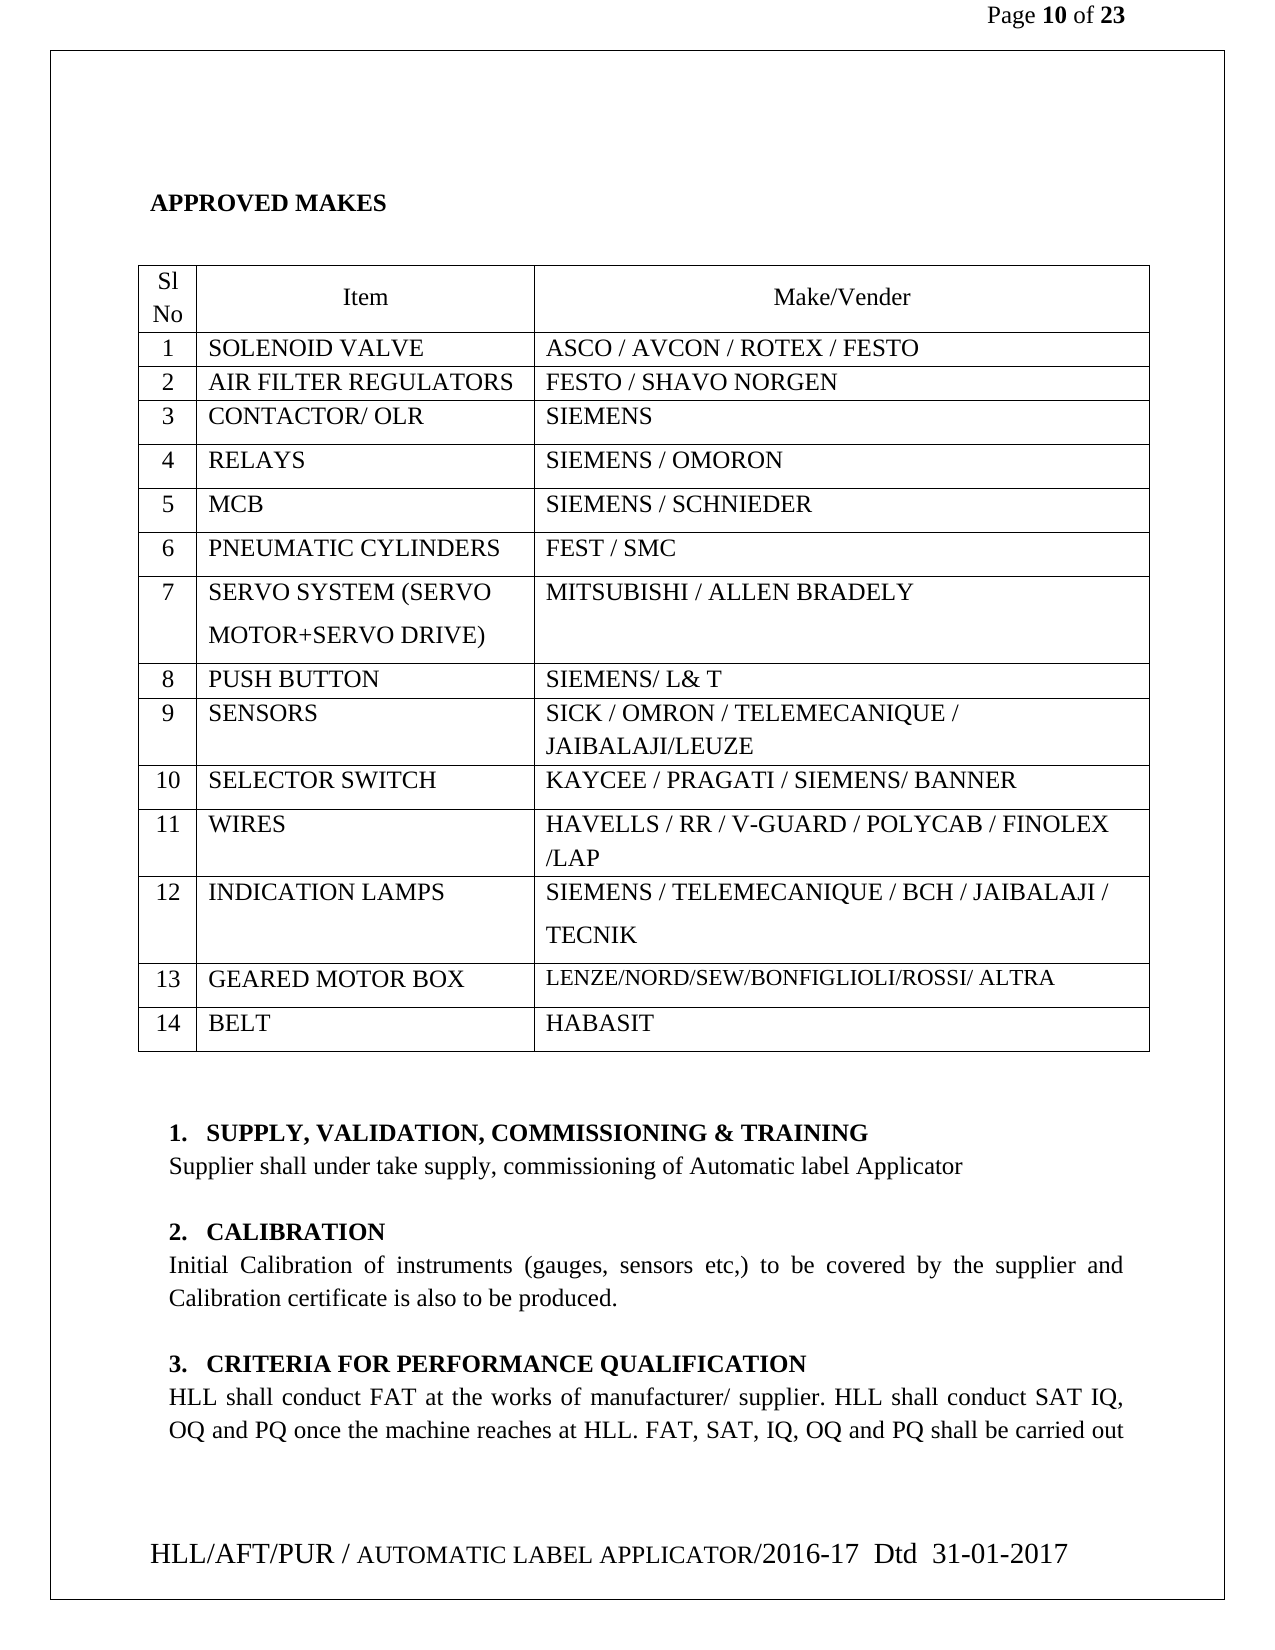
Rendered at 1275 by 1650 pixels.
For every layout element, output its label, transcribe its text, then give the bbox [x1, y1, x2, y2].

table_cell FEST / SMC [535, 533, 1149, 576]
table_cell 5 [139, 489, 196, 532]
table_cell 1 [139, 333, 196, 366]
table_header Make/Vender [535, 266, 1149, 332]
table_cell 13 [139, 964, 196, 1007]
table_cell CONTACTOR/ OLR [197, 401, 534, 444]
table_cell SICK / OMRON / TELEMECANIQUE / JAIBALAJI/LEUZE [535, 699, 1149, 764]
table_cell HABASIT [535, 1008, 1149, 1051]
table_cell PNEUMATIC CYLINDERS [197, 533, 534, 576]
table_cell AIR FILTER REGULATORS [197, 367, 534, 400]
table_cell KAYCEE / PRAGATI / SIEMENS/ BANNER [535, 766, 1149, 808]
table_cell 6 [139, 533, 196, 576]
table_cell 9 [139, 699, 196, 764]
text APPROVED MAKES [150, 188, 1125, 217]
table_cell SOLENOID VALVE [197, 333, 534, 366]
table_cell MITSUBISHI / ALLEN BRADELY [535, 577, 1149, 663]
table_header Item [197, 266, 534, 332]
table_cell 8 [139, 664, 196, 697]
table_cell SENSORS [197, 699, 534, 764]
table_cell SIEMENS [535, 401, 1149, 444]
list CRITERIA FOR PERFORMANCE QUALIFICATION [169, 1349, 1125, 1378]
table_cell WIRES [197, 810, 534, 876]
table_cell 3 [139, 401, 196, 444]
table_cell SIEMENS / SCHNIEDER [535, 489, 1149, 532]
table_cell INDICATION LAMPS [197, 877, 534, 963]
table_cell ASCO / AVCON / ROTEX / FESTO [535, 333, 1149, 366]
table_cell 4 [139, 445, 196, 488]
table_cell PUSH BUTTON [197, 664, 534, 697]
table_cell 14 [139, 1008, 196, 1051]
table_cell GEARED MOTOR BOX [197, 964, 534, 1007]
table_cell BELT [197, 1008, 534, 1051]
table_cell MCB [197, 489, 534, 532]
table_cell SIEMENS / TELEMECANIQUE / BCH / JAIBALAJI / TECNIK [535, 877, 1149, 963]
table_cell SIEMENS / OMORON [535, 445, 1149, 488]
table_cell SERVO SYSTEM (SERVO MOTOR+) [197, 577, 534, 663]
table_cell 7 [139, 577, 196, 663]
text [169, 1382, 1125, 1444]
table_cell 10 [139, 766, 196, 808]
table_header Sl No [139, 266, 196, 332]
table_cell FESTO / SHAVO NORGEN [535, 367, 1149, 400]
table_cell 2 [139, 367, 196, 400]
list CALIBRATION [169, 1217, 1125, 1246]
table_cell HAVELLS / RR / V-GUARD / POLYCAB / FINOLEX /LAP [535, 810, 1149, 876]
table_cell RELAYS [197, 445, 534, 488]
table_cell 12 [139, 877, 196, 963]
table_cell 11 [139, 810, 196, 876]
table_cell SELECTOR SWITCH [197, 766, 534, 808]
table_cell LENZE/NORD/SEW/BONFIGLIOLI/ROSSI/ ALTRA [535, 964, 1149, 1007]
text Initial Calibration of instruments (gauges, sensors etc,) to be covered by the supplier and Calibration certificate is also to be produced. [169, 1250, 1125, 1312]
table_cell SIEMENS/ L& T [535, 664, 1149, 697]
list SUPPLY, VALIDATION, COMMISSIONING & TRAINING [169, 1118, 1125, 1147]
subtitle Supplier shall under take supply, commissioning of Automatic label Applicator [169, 1151, 1125, 1180]
